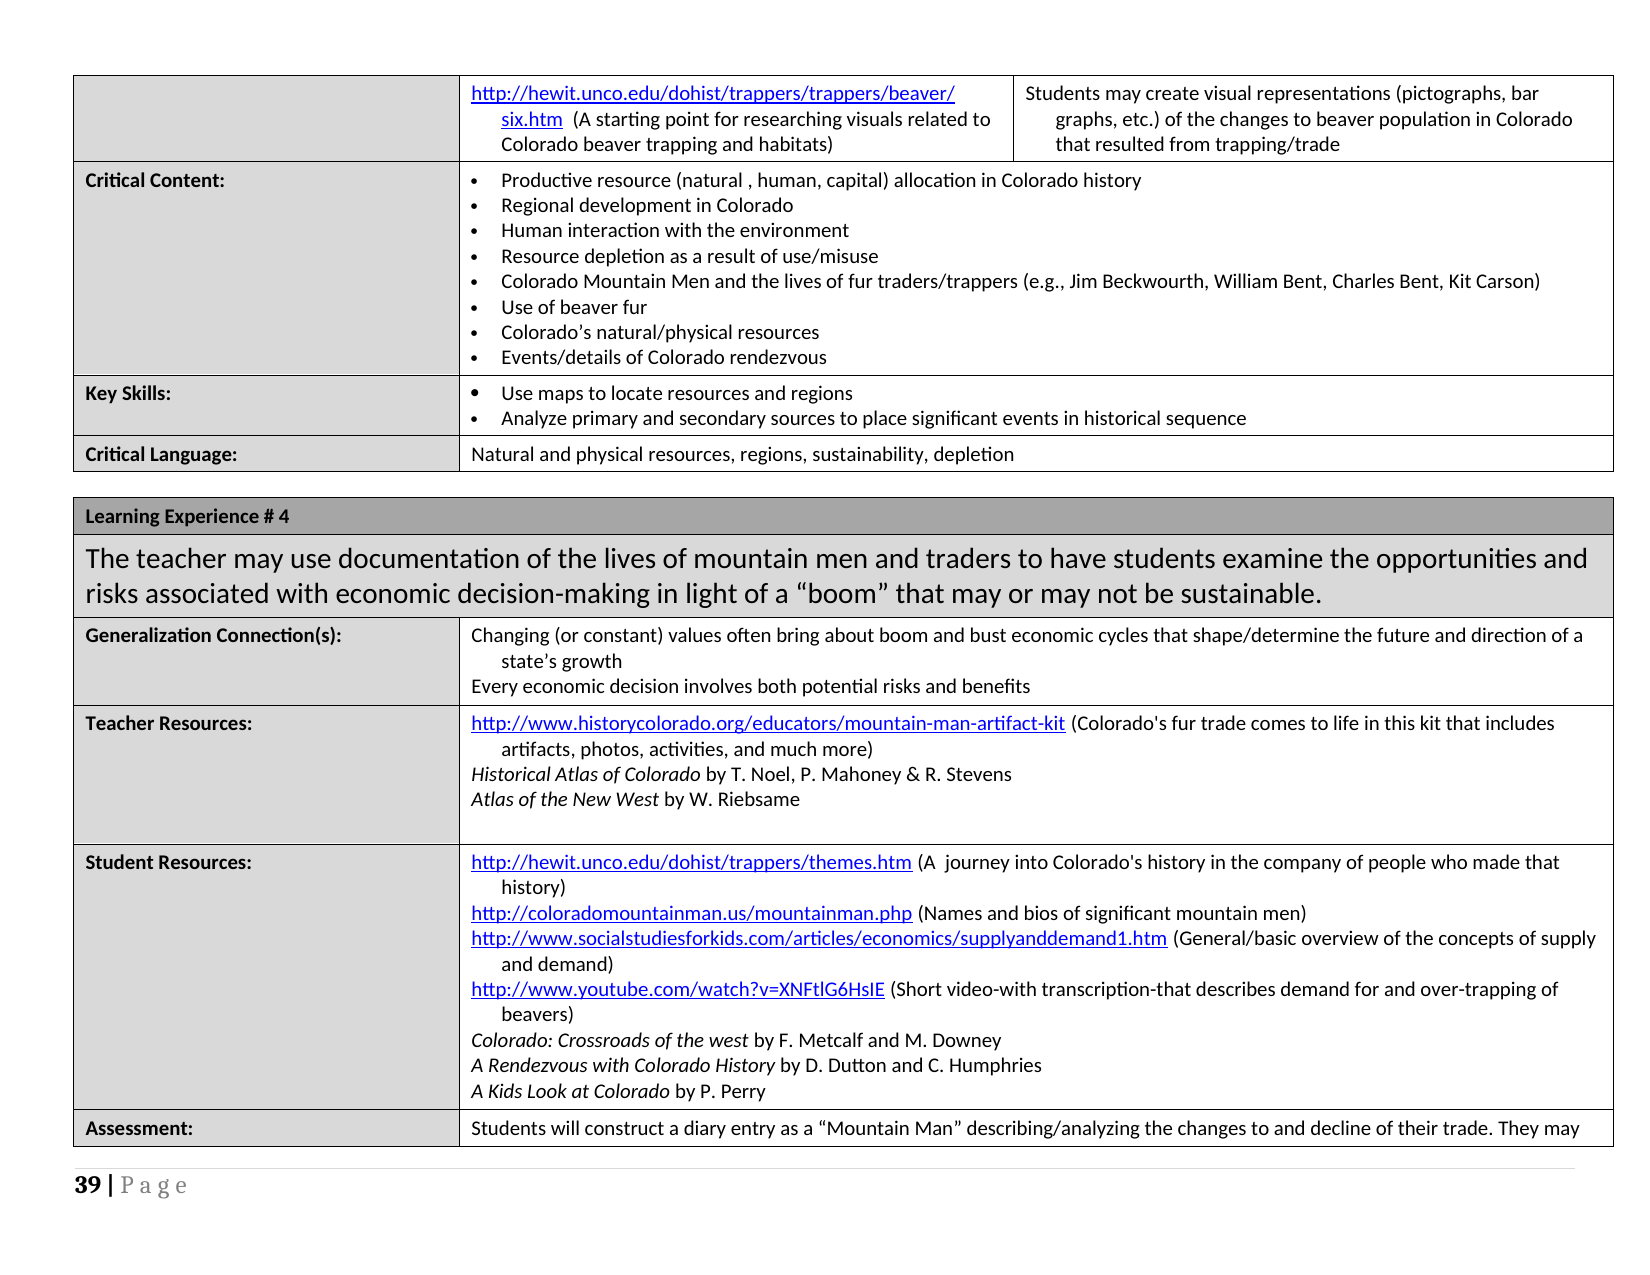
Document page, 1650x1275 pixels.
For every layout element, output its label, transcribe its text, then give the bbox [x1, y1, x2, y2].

table_cell Assessment: [74, 1110, 459, 1146]
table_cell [460, 1110, 1613, 1146]
table_cell http://hewit.unco.edu/dohist/trappers/themes.htm (A journey into Colorado's history in the company of people who made that history) http://coloradomountainman.us/mountainman.php (Names and bios of significant mountain men) http://www.socialstudiesforkids.com/articles/economics/supplyanddemand1.htm (General/basic overview of the concepts of supply and demand) http://www.youtube.com/watch?v=XNFtlG6HsIE (Short video-with transcription-that describes demand for and over-trapping of beavers) Colorado: Crossroads of the west by F. Metcalf and M. Downey A Rendezvous with Colorado History by D. Dutton and C. Humphries A Kids Look at Colorado by P. Perry [460, 845, 1613, 1109]
table_cell Critical Language: [74, 436, 459, 471]
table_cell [74, 76, 459, 161]
table_cell Teacher Resources: [74, 706, 459, 843]
table_cell Natural and physical resources, regions, sustainability, depletion [460, 436, 1613, 471]
table_cell Students may create visual representations (pictographs, bar graphs, etc.) of the changes to beaver population in Colorado that resulted from trapping/trade [1014, 76, 1613, 161]
table_cell The teacher may use documentation of the lives of mountain men and traders to have students examine the opportunities and risks associated with economic decision-making in light of a “boom” that may or may not be sustainable. [74, 535, 1613, 617]
table_cell Productive resource (natural , human, capital) allocation in Colorado history Regional development in Colorado Human interaction with the environment Resource depletion as a result of use/misuse Colorado Mountain Men and the lives of fur traders/trappers (e.g., Jim Beckwourth, William Bent, Charles Bent, Kit Carson) Use of beaver fur Colorado’s natural/physical resources Events/details of Colorado rendezvous [460, 162, 1613, 374]
table_cell Changing (or constant) values often bring about boom and bust economic cycles that shape/determine the future and direction of a state’s growth Every economic decision involves both potential risks and benefits [460, 618, 1613, 705]
table_cell Student Resources: [74, 845, 459, 1109]
table_cell Key Skills: [74, 376, 459, 435]
table_cell Generalization Connection(s): [74, 618, 459, 705]
table_cell Critical Content: [74, 162, 459, 374]
table_cell http://hewit.unco.edu/dohist/trappers/trappers/beaver/six.htm (A starting point for researching visuals related to Colorado beaver trapping and habitats) [460, 76, 1013, 161]
table_header Learning Experience # 4 [74, 498, 1613, 534]
table_cell http://www.historycolorado.org/educators/mountain-man-artifact-kit (Colorado's fur trade comes to life in this kit that includes artifacts, photos, activities, and much more) Historical Atlas of Colorado by T. Noel, P. Mahoney & R. Stevens Atlas of the New West by W. Riebsame [460, 706, 1613, 843]
table_cell Use maps to locate resources and regions Analyze primary and secondary sources to place significant events in historical sequence [460, 376, 1613, 435]
